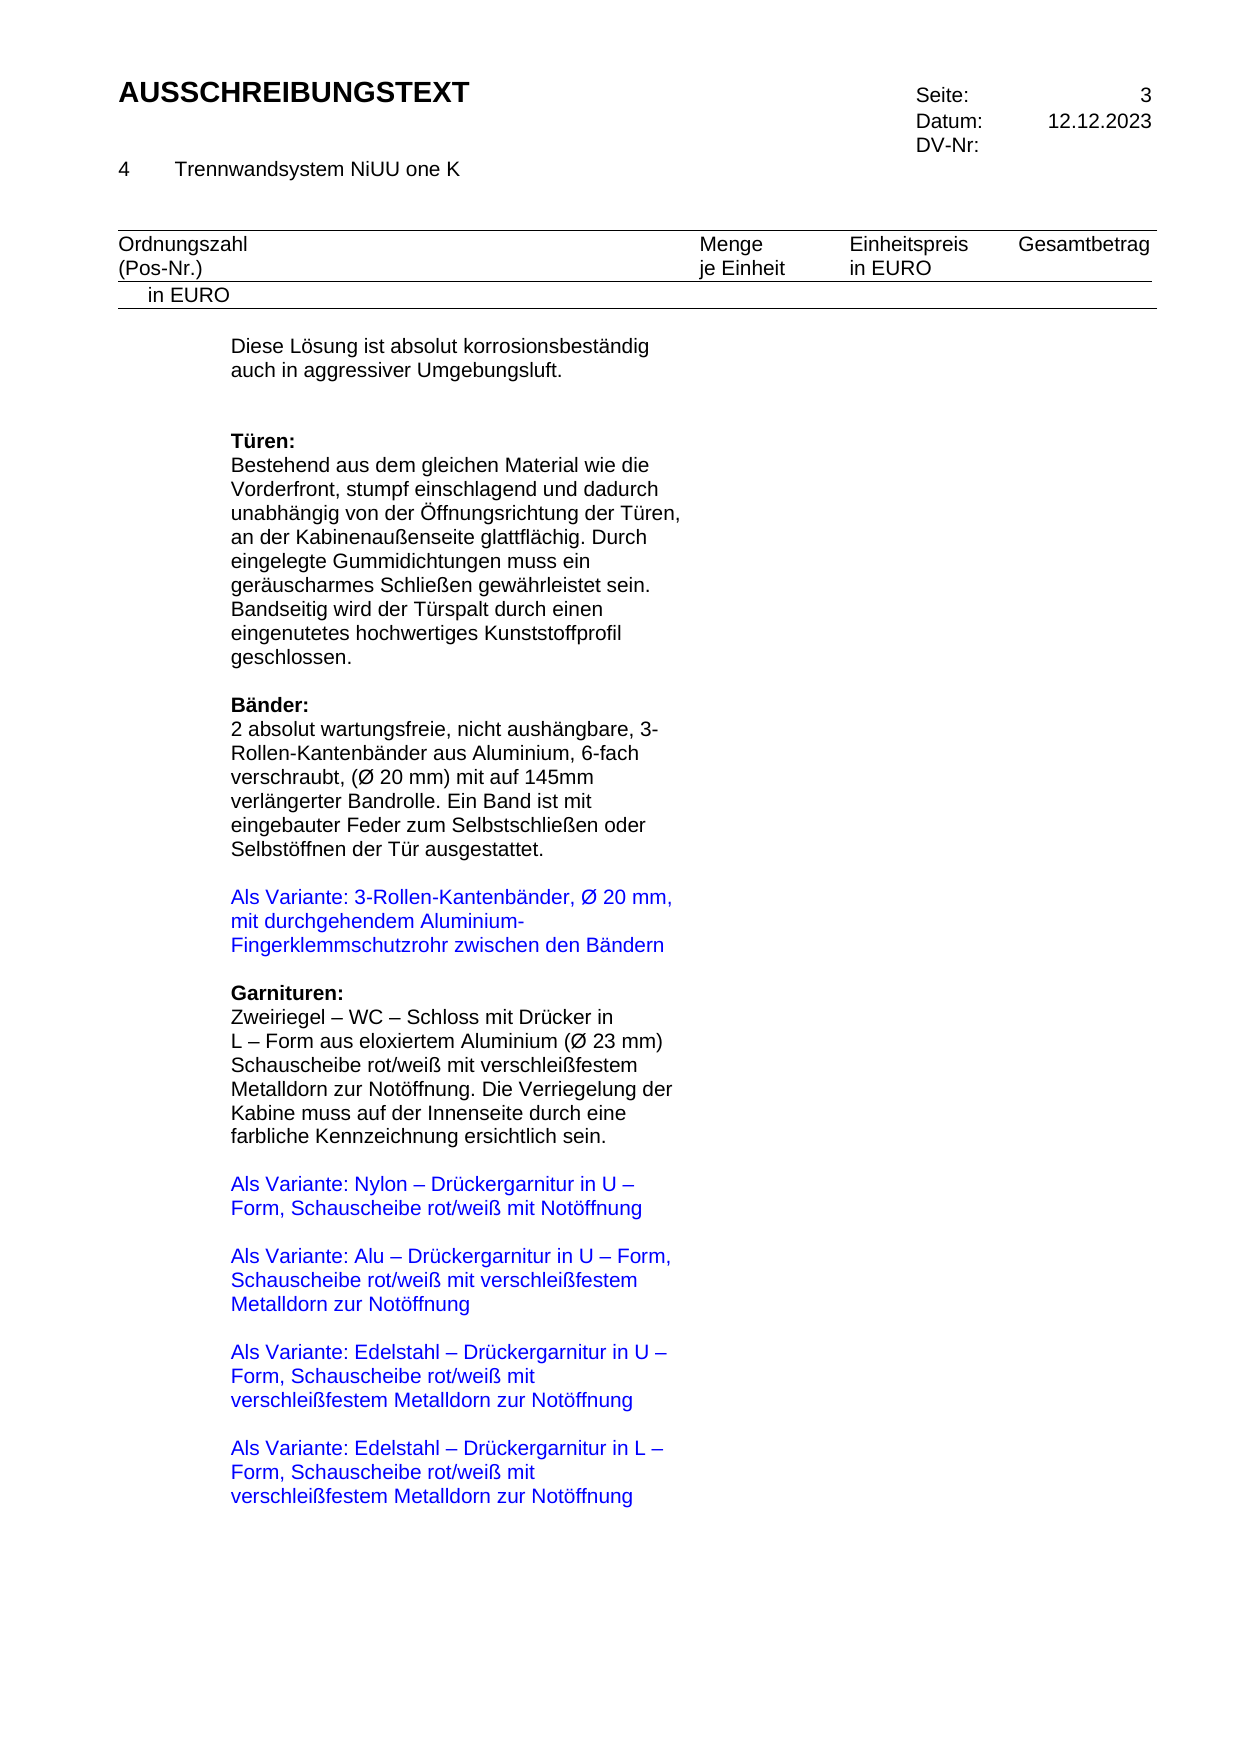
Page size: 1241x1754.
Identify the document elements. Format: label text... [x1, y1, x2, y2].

text Als Variante: Edelstahl – Drückergarnitur in L – Form, Schauscheibe rot/weiß mit verschleißfestem Metalldorn zur Notöffnung [231, 1436, 694, 1508]
text Türen: Bestehend aus dem gleichen Material wie die Vorderfront, stumpf einschlagend und dadurch unabhängig von der Öffnungsrichtung der Türen, an der Kabinenaußenseite glattflächig. Durch eingelegte Gummidichtungen muss ein geräuscharmes Schließen gewährleistet sein. Bandseitig wird der Türspalt durch einen eingenutetes hochwertiges Kunststoffprofil geschlossen. [231, 429, 694, 669]
text Diese Lösung ist absolut korrosionsbeständig auch in aggressiver Umgebungsluft. [231, 333, 694, 381]
text Als Variante: Nylon – Drückergarnitur in U – Form, Schauscheibe rot/weiß mit Notöffnung [231, 1172, 694, 1220]
text mit durchgehendem Aluminium- [231, 909, 1152, 933]
text Zweiriegel – WC – Schloss mit Drücker in [231, 1004, 694, 1028]
text Als Variante: 3-Rollen-Kantenbänder, Ø 20 mm, [231, 885, 1152, 909]
text Bänder: [231, 693, 694, 717]
text Fingerklemmschutzrohr zwischen den Bändern [231, 933, 694, 957]
text Als Variante: Edelstahl – Drückergarnitur in U – Form, Schauscheibe rot/weiß mit verschleißfestem Metalldorn zur Notöffnung [231, 1340, 694, 1412]
text Garnituren: [231, 981, 694, 1004]
text 2 absolut wartungsfreie, nicht aushängbare, 3-Rollen-Kantenbänder aus Aluminium, 6-fach verschraubt, (Ø 20 mm) mit auf 145mm verlängerter Bandrolle. Ein Band ist mit eingebauter Feder zum Selbstschließen oder Selbstöffnen der Tür ausgestattet. [231, 717, 694, 861]
text L – Form aus eloxiertem Aluminium (Ø 23 mm) Schauscheibe rot/weiß mit verschleißfestem Metalldorn zur Notöffnung. Die Verriegelung der Kabine muss auf der Innenseite durch eine farbliche Kennzeichnung ersichtlich sein. [231, 1028, 694, 1148]
text Als Variante: Alu – Drückergarnitur in U – Form, Schauscheibe rot/weiß mit verschleißfestem Metalldorn zur Notöffnung [231, 1244, 694, 1316]
